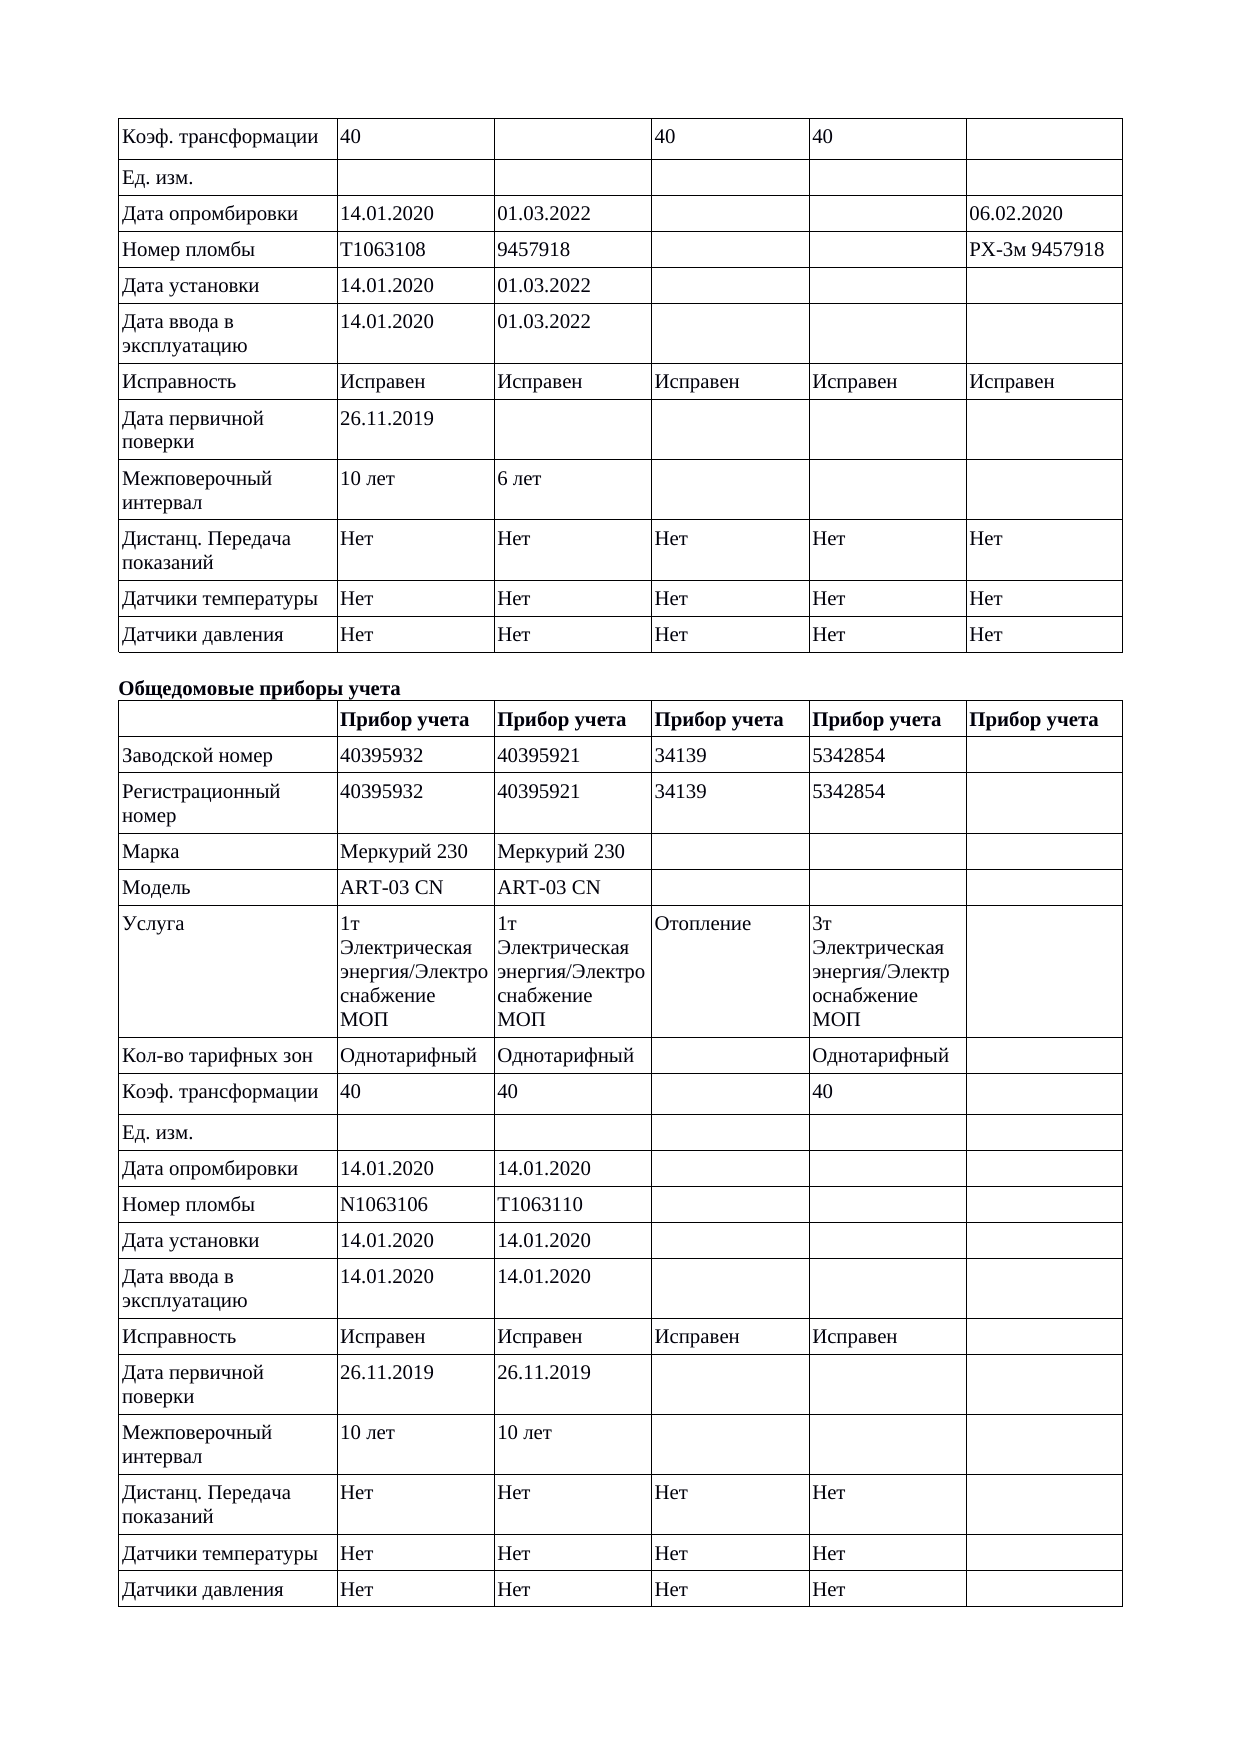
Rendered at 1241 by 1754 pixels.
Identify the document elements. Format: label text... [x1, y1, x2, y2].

table_cell [652, 268, 809, 303]
table_cell [810, 870, 966, 904]
table_cell [967, 1074, 1122, 1113]
table_cell [810, 196, 966, 231]
table_cell [810, 268, 966, 303]
table_cell Марка [119, 834, 337, 868]
table_cell [652, 834, 809, 868]
table_cell [810, 400, 966, 459]
table_cell 40 [652, 119, 809, 159]
table_cell 14.01.2020 [495, 1223, 651, 1258]
table_cell 14.01.2020 [338, 304, 494, 363]
table_cell 01.03.2022 [495, 304, 651, 363]
table_cell [967, 1151, 1122, 1186]
table_cell [967, 1038, 1122, 1073]
table_cell Нет [338, 520, 494, 579]
table_cell [495, 119, 651, 159]
table_cell [652, 400, 809, 459]
table_cell Однотарифный [338, 1038, 494, 1073]
table_cell 14.01.2020 [338, 1259, 494, 1318]
table_cell 40 [338, 119, 494, 159]
table_cell [967, 870, 1122, 904]
table_cell Межповерочный интервал [119, 1415, 337, 1474]
table_cell [495, 160, 651, 195]
table_cell [967, 906, 1122, 1037]
table_cell [652, 232, 809, 267]
table_cell 5342854 [810, 737, 966, 772]
table_cell Регистрационный номер [119, 773, 337, 832]
table_cell Межповерочный интервал [119, 460, 337, 519]
table_cell 1т Электрическая энергия/Электроснабжение МОП [495, 906, 651, 1037]
table_cell Нет [338, 617, 494, 652]
table_cell Нет [495, 581, 651, 616]
table_cell 14.01.2020 [338, 268, 494, 303]
table_cell 40 [810, 119, 966, 159]
table_cell Нет [652, 1571, 809, 1606]
table_cell [810, 1223, 966, 1258]
table_cell Дата ввода в эксплуатацию [119, 1259, 337, 1318]
table_cell 14.01.2020 [338, 1223, 494, 1258]
table_cell Меркурий 230 [338, 834, 494, 868]
table_cell 3т Электрическая энергия/Электроснабжение МОП [810, 906, 966, 1037]
table_cell Модель [119, 870, 337, 904]
table_cell Кол-во тарифных зон [119, 1038, 337, 1073]
table_header Прибор учета [810, 701, 966, 736]
table_cell [652, 1187, 809, 1222]
table_cell Однотарифный [495, 1038, 651, 1073]
table_cell Меркурий 230 [495, 834, 651, 868]
table_cell Нет [810, 617, 966, 652]
table_cell Нет [652, 617, 809, 652]
table_cell [810, 1115, 966, 1149]
table_cell Номер пломбы [119, 232, 337, 267]
table_cell [810, 232, 966, 267]
text Общедомовые приборы учета [118, 676, 1122, 700]
table_cell 5342854 [810, 773, 966, 832]
table_cell Дата ввода в эксплуатацию [119, 304, 337, 363]
table_cell Дата опромбировки [119, 1151, 337, 1186]
table_cell [810, 1187, 966, 1222]
table_cell Коэф. трансформации [119, 1074, 337, 1113]
table_cell Коэф. трансформации [119, 119, 337, 159]
table_cell Ед. изм. [119, 1115, 337, 1149]
table_cell Исправен [652, 364, 809, 399]
table_cell [810, 1415, 966, 1474]
table_cell [967, 1319, 1122, 1354]
table_cell Нет [810, 581, 966, 616]
table_cell [652, 1151, 809, 1186]
table_cell Нет [652, 520, 809, 579]
table_cell 40395921 [495, 773, 651, 832]
table_cell [810, 1151, 966, 1186]
table_cell [810, 1355, 966, 1414]
table_cell 26.11.2019 [338, 400, 494, 459]
table_cell Нет [495, 617, 651, 652]
table_cell [967, 1259, 1122, 1318]
table_cell Нет [652, 581, 809, 616]
table_cell 34139 [652, 773, 809, 832]
table_cell Датчики давления [119, 617, 337, 652]
table_cell Датчики давления [119, 1571, 337, 1606]
table_cell [967, 1415, 1122, 1474]
table_cell 01.03.2022 [495, 268, 651, 303]
table_cell Исправен [338, 364, 494, 399]
table_cell РХ-3м 9457918 [967, 232, 1122, 267]
table_cell [495, 400, 651, 459]
table_cell Дистанц. Передача показаний [119, 1475, 337, 1534]
table_cell Нет [967, 617, 1122, 652]
table_cell 14.01.2020 [495, 1151, 651, 1186]
table_cell Датчики температуры [119, 581, 337, 616]
table_cell Исправен [810, 1319, 966, 1354]
table_cell Исправность [119, 1319, 337, 1354]
table_cell 1т Электрическая энергия/Электроснабжение МОП [338, 906, 494, 1037]
table_cell 40395921 [495, 737, 651, 772]
table_cell [652, 1115, 809, 1149]
table_cell 14.01.2020 [495, 1259, 651, 1318]
table_cell [652, 160, 809, 195]
table_cell Нет [652, 1535, 809, 1570]
table_cell Нет [495, 1535, 651, 1570]
table_cell Нет [338, 581, 494, 616]
table_cell Номер пломбы [119, 1187, 337, 1222]
table_cell Дата первичной поверки [119, 400, 337, 459]
table_cell [967, 160, 1122, 195]
table_cell Нет [495, 1475, 651, 1534]
table_cell [652, 870, 809, 904]
table_cell Нет [810, 520, 966, 579]
table_cell Ед. изм. [119, 160, 337, 195]
table_cell Услуга [119, 906, 337, 1037]
table_cell [967, 1223, 1122, 1258]
table_cell 01.03.2022 [495, 196, 651, 231]
table_cell [652, 460, 809, 519]
table_cell [967, 1355, 1122, 1414]
table_cell Нет [810, 1475, 966, 1534]
table_cell [967, 773, 1122, 832]
table_header Прибор учета [495, 701, 651, 736]
table_cell Исправен [495, 1319, 651, 1354]
table_cell [810, 1259, 966, 1318]
table_header Прибор учета [967, 701, 1122, 736]
table_cell ART-03 CN [338, 870, 494, 904]
table_cell Дистанц. Передача показаний [119, 520, 337, 579]
table_cell Нет [967, 520, 1122, 579]
table_cell [967, 1115, 1122, 1149]
table_cell Т1063110 [495, 1187, 651, 1222]
table_cell 14.01.2020 [338, 1151, 494, 1186]
table_cell [967, 119, 1122, 159]
table_cell 14.01.2020 [338, 196, 494, 231]
table_cell 40 [495, 1074, 651, 1113]
table_cell 34139 [652, 737, 809, 772]
table_cell [967, 400, 1122, 459]
table_cell Дата опромбировки [119, 196, 337, 231]
table_cell [810, 834, 966, 868]
table_cell Нет [810, 1535, 966, 1570]
table_header Прибор учета [652, 701, 809, 736]
table_cell [652, 1415, 809, 1474]
table_header Прибор учета [338, 701, 494, 736]
table_cell Однотарифный [810, 1038, 966, 1073]
table_cell Исправен [810, 364, 966, 399]
table_cell [810, 160, 966, 195]
table_cell 9457918 [495, 232, 651, 267]
table_cell 40 [810, 1074, 966, 1113]
table_cell [652, 1038, 809, 1073]
table_cell [967, 834, 1122, 868]
table_cell Исправен [338, 1319, 494, 1354]
table_cell [652, 1074, 809, 1113]
table_cell 40395932 [338, 737, 494, 772]
table_cell 26.11.2019 [338, 1355, 494, 1414]
table_cell Нет [967, 581, 1122, 616]
table_cell [810, 460, 966, 519]
table_cell Заводской номер [119, 737, 337, 772]
table_cell Нет [495, 520, 651, 579]
table_cell [967, 737, 1122, 772]
table_cell Дата первичной поверки [119, 1355, 337, 1414]
table_cell [652, 304, 809, 363]
table_cell Нет [810, 1571, 966, 1606]
table_cell [652, 1223, 809, 1258]
table_cell [967, 1571, 1122, 1606]
table_cell [652, 1259, 809, 1318]
table_cell Исправен [967, 364, 1122, 399]
table_cell Нет [338, 1571, 494, 1606]
table_cell 26.11.2019 [495, 1355, 651, 1414]
table_cell Исправен [495, 364, 651, 399]
table_cell Датчики температуры [119, 1535, 337, 1570]
table_cell 10 лет [338, 1415, 494, 1474]
table_cell 06.02.2020 [967, 196, 1122, 231]
table_cell [338, 1115, 494, 1149]
table_cell [967, 268, 1122, 303]
table_cell Дата установки [119, 1223, 337, 1258]
table_cell Т1063108 [338, 232, 494, 267]
table_cell Дата установки [119, 268, 337, 303]
table_cell Нет [652, 1475, 809, 1534]
table_cell Нет [338, 1535, 494, 1570]
table_cell 40 [338, 1074, 494, 1113]
table_cell [967, 1187, 1122, 1222]
table_cell 10 лет [338, 460, 494, 519]
table_cell [338, 160, 494, 195]
table_cell [967, 1475, 1122, 1534]
table_cell 6 лет [495, 460, 651, 519]
table_cell Исправность [119, 364, 337, 399]
table_cell ART-03 CN [495, 870, 651, 904]
table_cell 10 лет [495, 1415, 651, 1474]
table_cell 40395932 [338, 773, 494, 832]
table_cell [652, 196, 809, 231]
table_cell [967, 304, 1122, 363]
table_cell Отопление [652, 906, 809, 1037]
table_cell Нет [338, 1475, 494, 1534]
table_cell [967, 460, 1122, 519]
table_cell [652, 1355, 809, 1414]
table_cell [967, 1535, 1122, 1570]
table_cell [495, 1115, 651, 1149]
table_header [119, 701, 337, 736]
table_cell Нет [495, 1571, 651, 1606]
table_cell N1063106 [338, 1187, 494, 1222]
table_cell Исправен [652, 1319, 809, 1354]
table_cell [810, 304, 966, 363]
